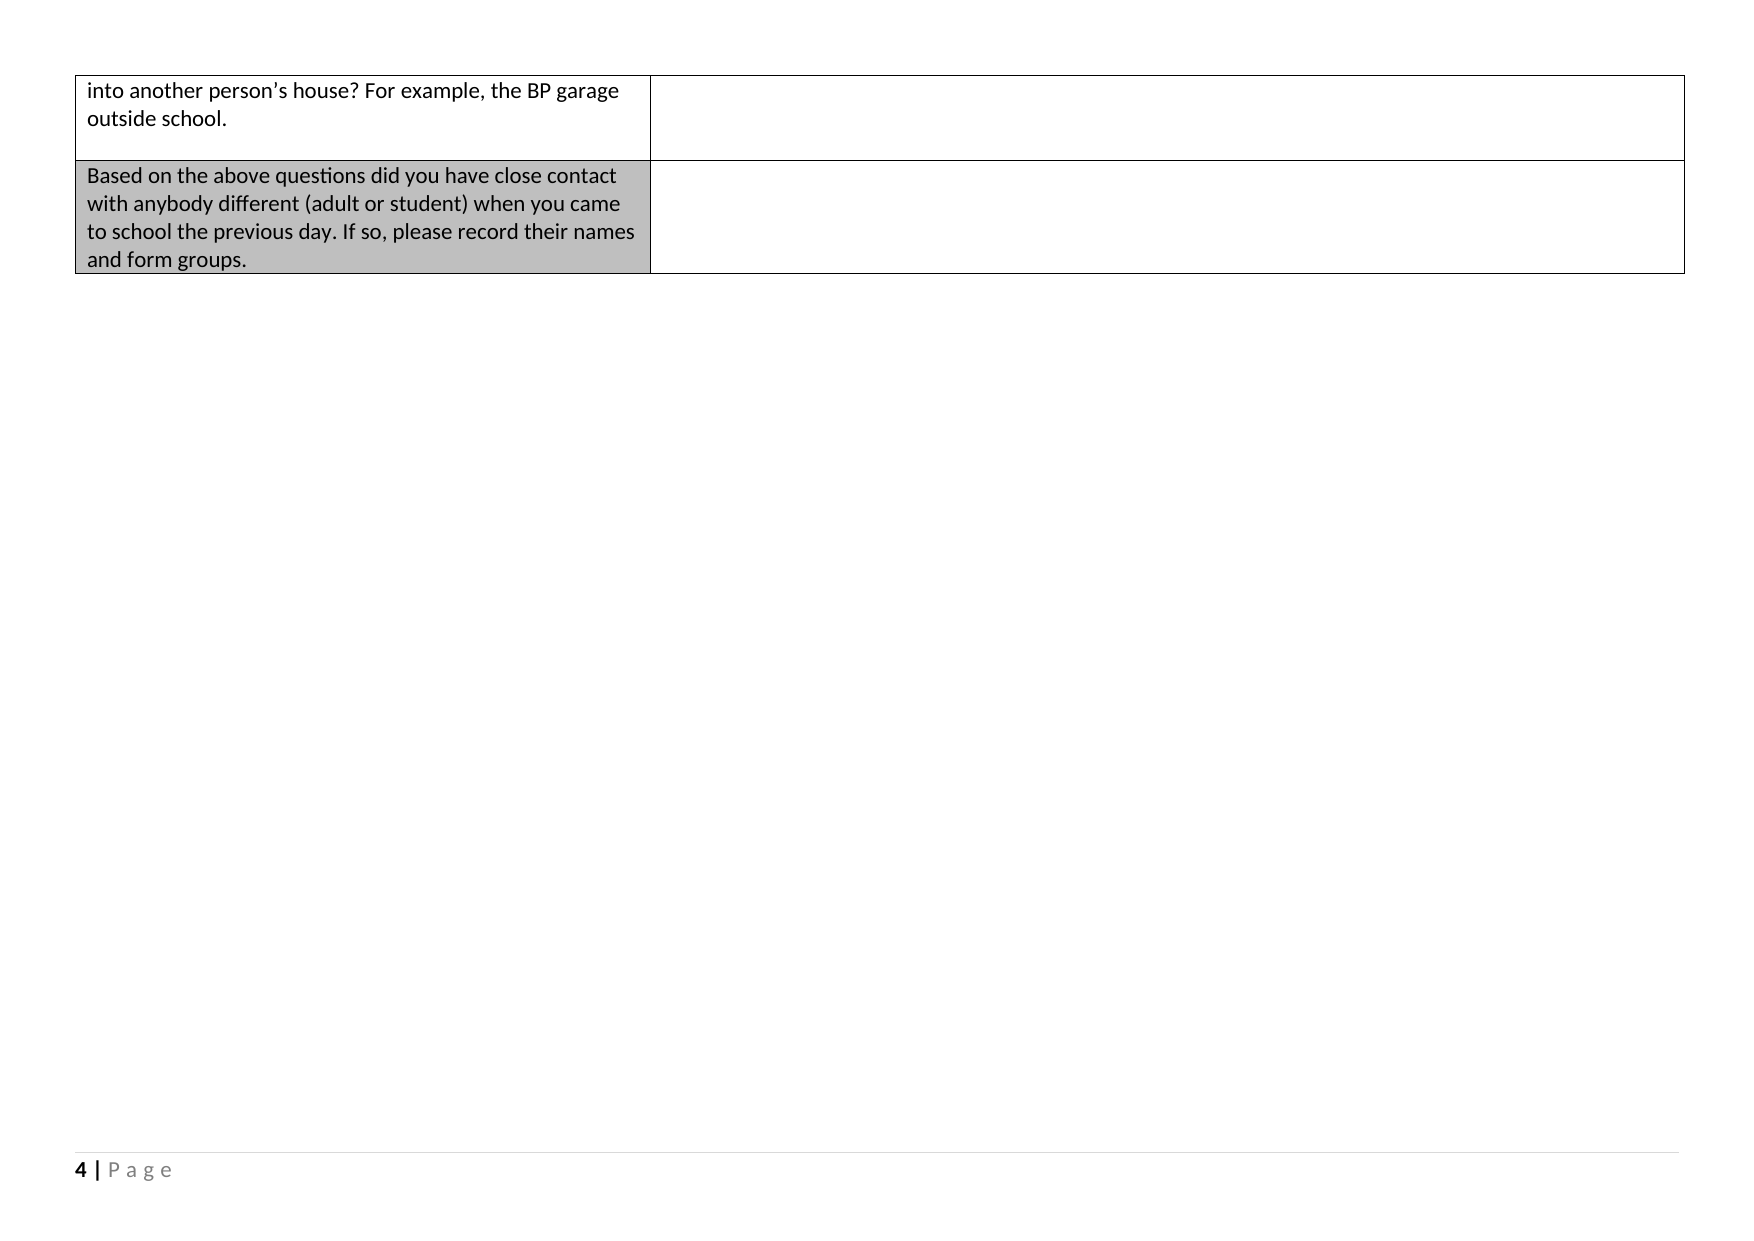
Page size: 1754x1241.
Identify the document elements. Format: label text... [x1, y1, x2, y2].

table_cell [76, 76, 650, 160]
table_cell [651, 76, 1684, 160]
table_cell Based on the above questions did you have close contact with anybody different (adult or student) when you came to school the previous day. If so, please record their names and form groups. [76, 161, 650, 273]
table_cell [651, 161, 1684, 273]
